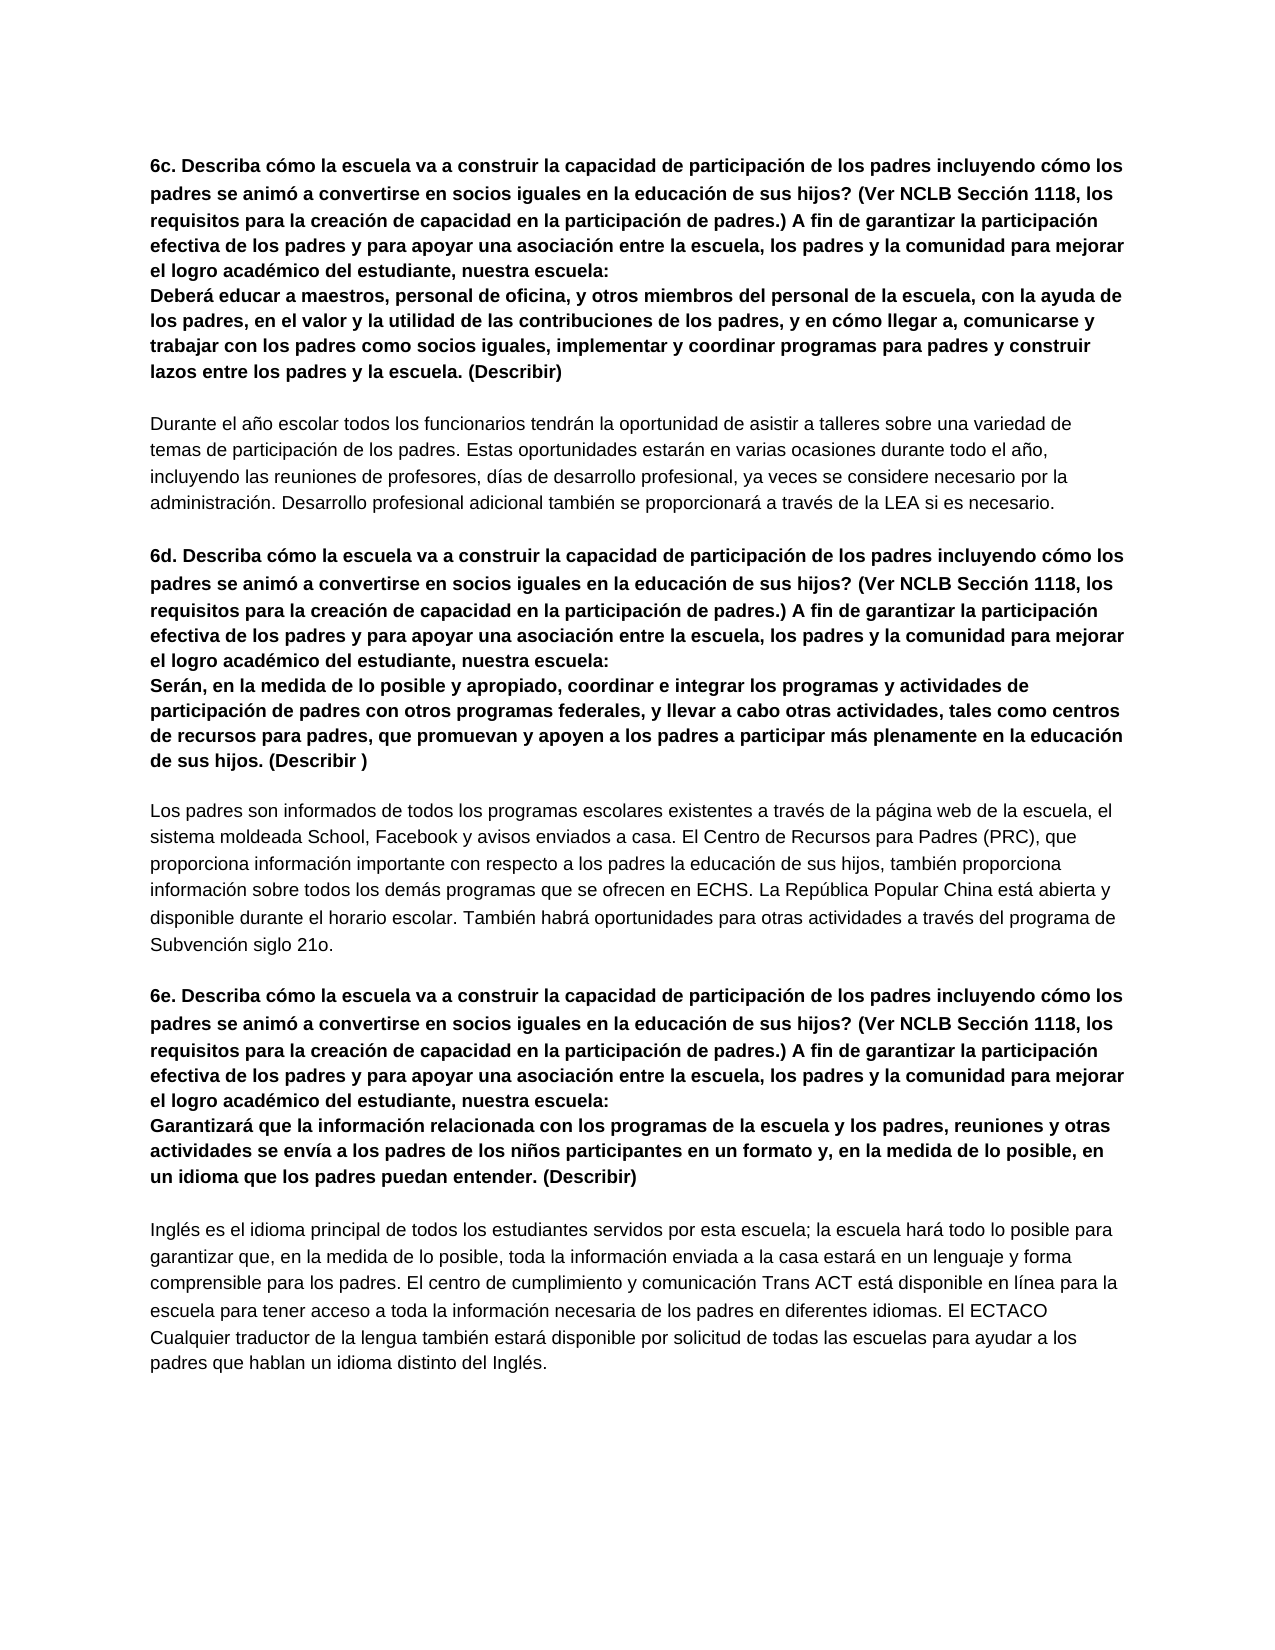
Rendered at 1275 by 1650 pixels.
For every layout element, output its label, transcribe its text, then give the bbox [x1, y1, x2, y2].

text Serán, en la medida de lo posible y apropiado, coordinar e integrar los programas y actividades de participación de padres con otros programas federales, y llevar a cabo otras actividades, tales como centros de recursos para padres, que promuevan y apoyen a los padres a participar más plenamente en la educación de sus hijos. (Describir ) [150, 671, 1125, 771]
text 6d. Describa cómo la escuela va a construir la capacidad de participación de los padres incluyendo cómo los padres se animó a convertirse en socios iguales en la educación de sus hijos? (Ver NCLB Sección 1118, los requisitos para la creación de capacidad en la participación de padres.) A fin de garantizar la participación efectiva de los padres y para apoyar una asociación entre la escuela, los padres y la comunidad para mejorar el logro académico del estudiante, nuestra escuela: [150, 540, 1125, 671]
text Inglés es el idioma principal de todos los estudiantes servidos por esta escuela; la escuela hará todo lo posible para garantizar que, en la medida de lo posible, toda la información enviada a la casa estará en un lenguaje y forma comprensible para los padres. El centro de cumplimiento y comunicación Trans ACT está disponible en línea para la escuela para tener acceso a toda la información necesaria de los padres en diferentes idiomas. El ECTACO Cualquier traductor de la lengua también estará disponible por solicitud de todas las escuelas para ayudar a los padres que hablan un idioma distinto del Inglés. [150, 1214, 1125, 1373]
text Los padres son informados de todos los programas escolares existentes a través de la página web de la escuela, el sistema moldeada School, Facebook y avisos enviados a casa. El Centro de Recursos para Padres (PRC), que proporciona información importante con respecto a los padres la educación de sus hijos, también proporciona información sobre todos los demás programas que se ofrecen en ECHS. La República Popular China está abierta y disponible durante el horario escolar. También habrá oportunidades para otras actividades a través del programa de Subvención siglo 21o. [150, 796, 1125, 955]
text 6c. Describa cómo la escuela va a construir la capacidad de participación de los padres incluyendo cómo los padres se animó a convertirse en socios iguales en la educación de sus hijos? (Ver NCLB Sección 1118, los requisitos para la creación de capacidad en la participación de padres.) A fin de garantizar la participación efectiva de los padres y para apoyar una asociación entre la escuela, los padres y la comunidad para mejorar el logro académico del estudiante, nuestra escuela: [150, 150, 1125, 281]
text Deberá educar a maestros, personal de oficina, y otros miembros del personal de la escuela, con la ayuda de los padres, en el valor y la utilidad de las contribuciones de los padres, y en cómo llegar a, comunicarse y trabajar con los padres como socios iguales, implementar y coordinar programas para padres y construir lazos entre los padres y la escuela. (Describir) [150, 281, 1125, 384]
text 6e. Describa cómo la escuela va a construir la capacidad de participación de los padres incluyendo cómo los padres se animó a convertirse en socios iguales en la educación de sus hijos? (Ver NCLB Sección 1118, los requisitos para la creación de capacidad en la participación de padres.) A fin de garantizar la participación efectiva de los padres y para apoyar una asociación entre la escuela, los padres y la comunidad para mejorar el logro académico del estudiante, nuestra escuela: [150, 980, 1125, 1111]
text Durante el año escolar todos los funcionarios tendrán la oportunidad de asistir a talleres sobre una variedad de temas de participación de los padres. Estas oportunidades estarán en varias ocasiones durante todo el año, incluyendo las reuniones de profesores, días de desarrollo profesional, ya veces se considere necesario por la administración. Desarrollo profesional adicional también se proporcionará a través de la LEA si es necesario. [150, 409, 1125, 515]
text Garantizará que la información relacionada con los programas de la escuela y los padres, reuniones y otras actividades se envía a los padres de los niños participantes en un formato y, en la medida de lo posible, en un idioma que los padres puedan entender. (Describir) [150, 1111, 1125, 1189]
